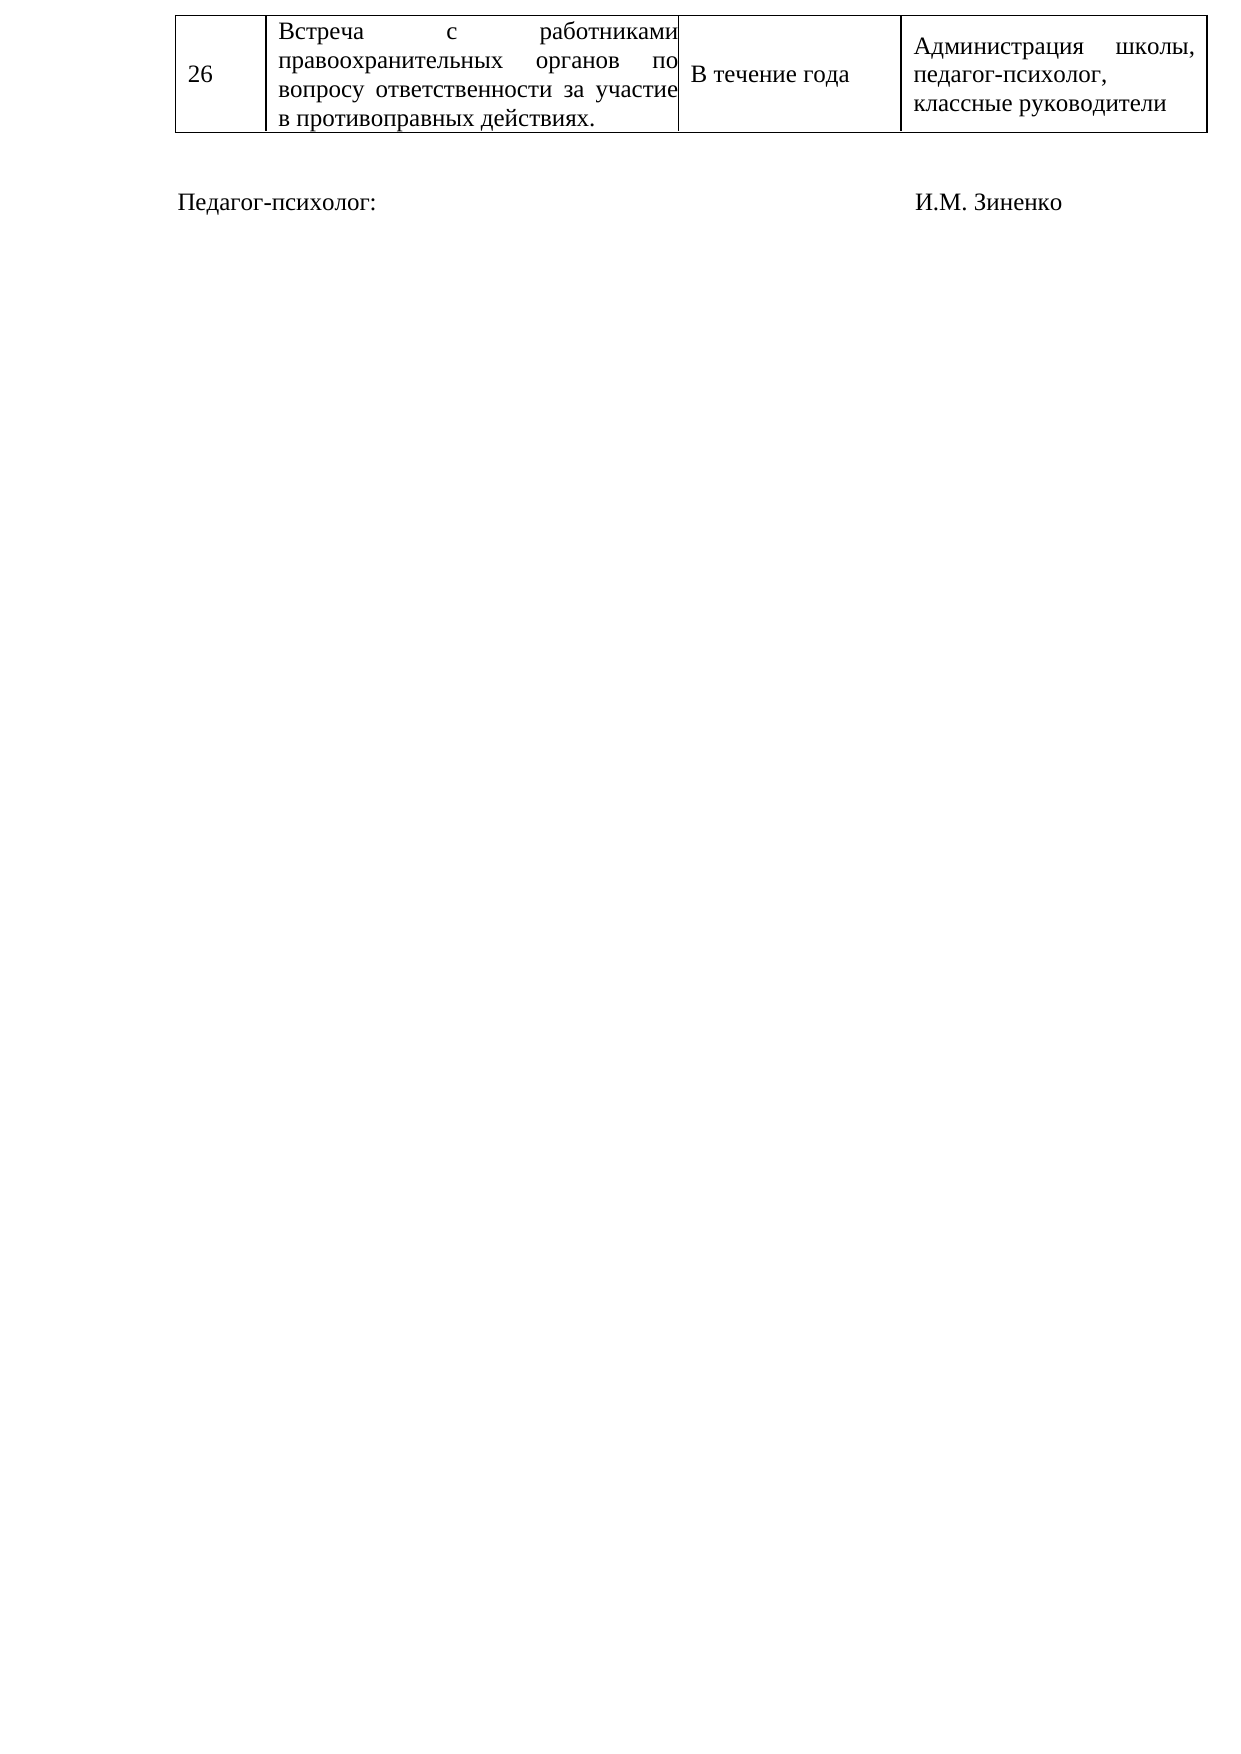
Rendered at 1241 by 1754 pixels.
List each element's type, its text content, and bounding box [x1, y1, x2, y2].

table_cell Встреча с работниками правоохранительных органов по вопросу ответственности за участие в противоправных действиях. [267, 16, 678, 131]
text Педагог-психолог: И.М. Зиненко [177, 187, 1152, 216]
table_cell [902, 16, 1206, 131]
table_cell В течение года [679, 16, 900, 131]
table_cell 26 [176, 16, 265, 131]
